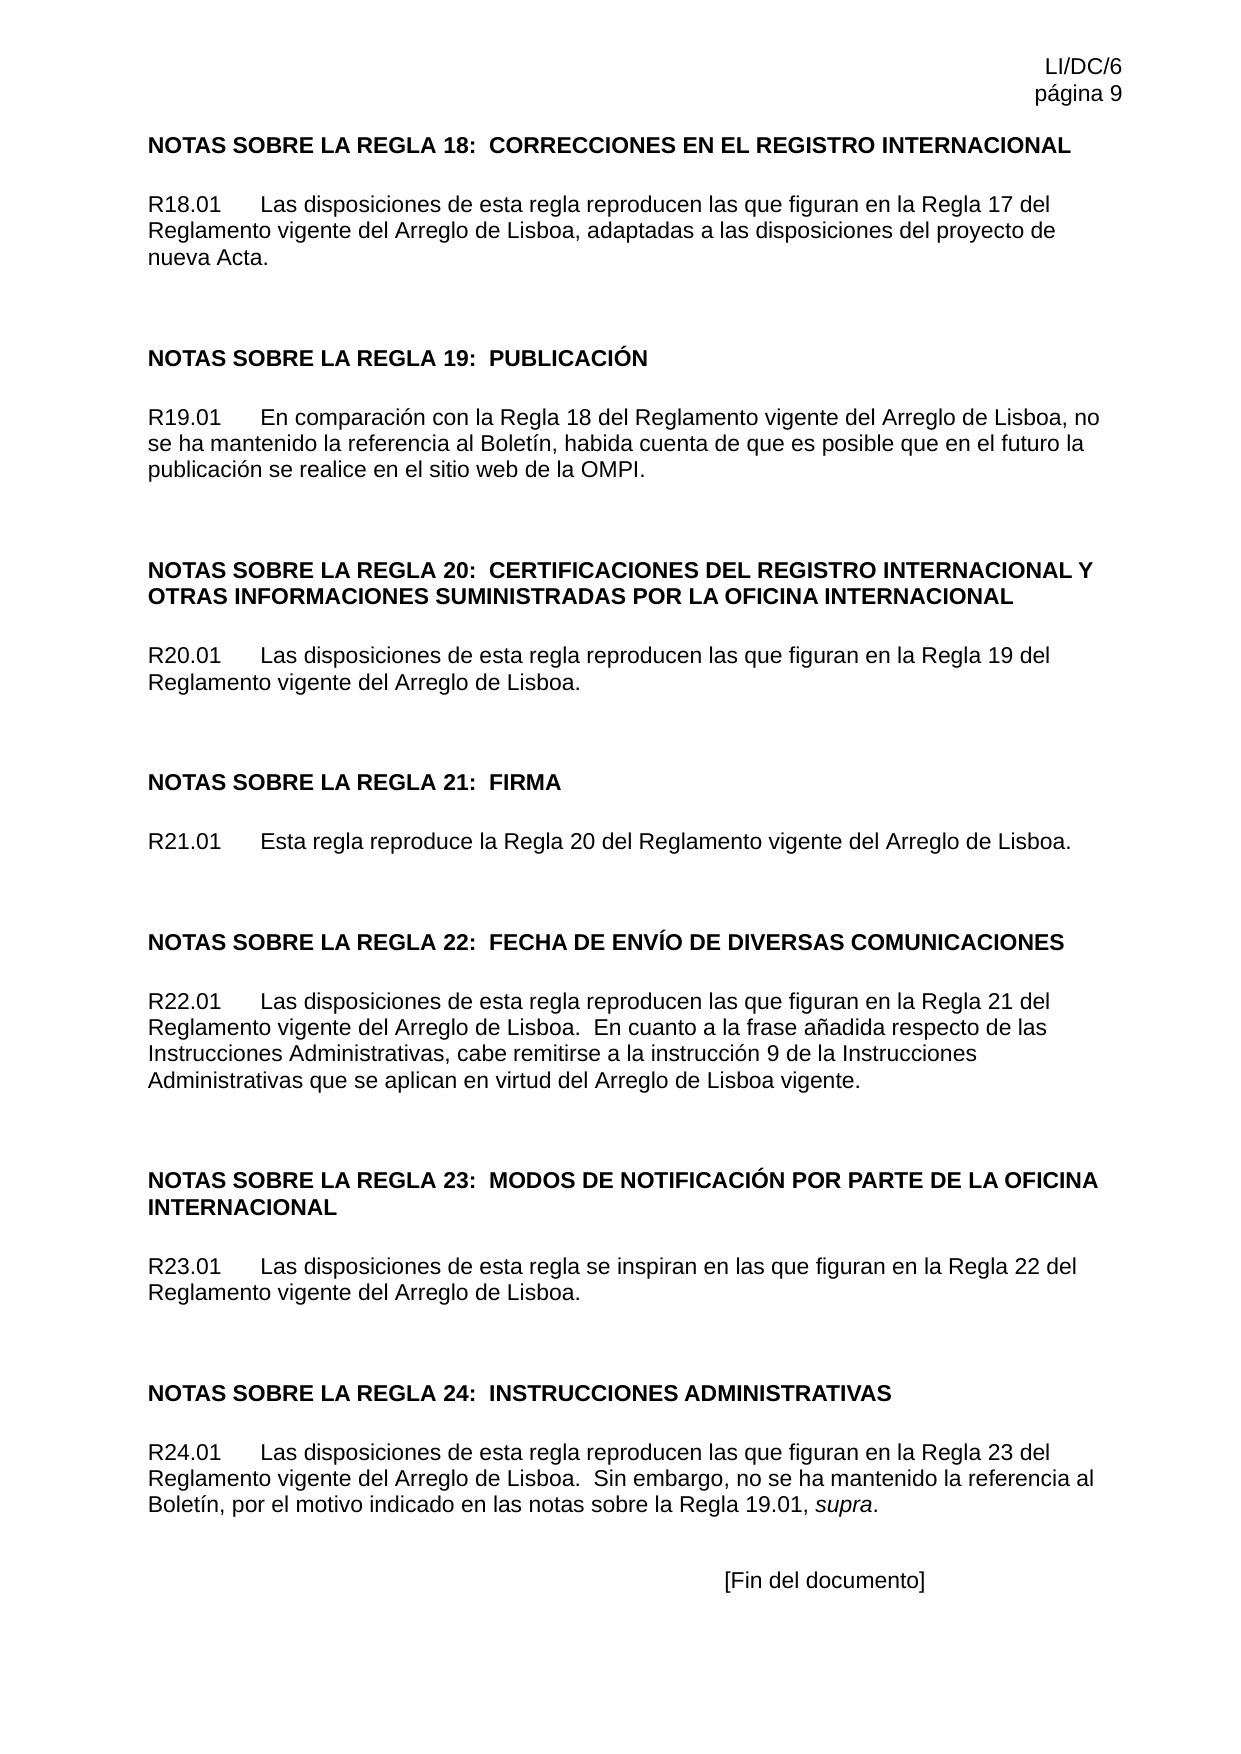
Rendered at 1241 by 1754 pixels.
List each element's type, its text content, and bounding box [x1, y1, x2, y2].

text R19.01 En comparación con la Regla 18 del Reglamento vigente del Arreglo de Lisboa, no se ha mantenido la referencia al Boletín, habida cuenta de que es posible que en el futuro la publicación se realice en el sitio web de la OMPI. [148, 403, 1122, 482]
text R23.01 Las disposiciones de esta regla se inspiran en las que figuran en la Regla 22 del Reglamento vigente del Arreglo de Lisboa. [148, 1253, 1122, 1305]
subtitle NOTAS SOBRE LA REGLA 23: MODOS DE NOTIFICACIÓN POR PARTE DE LA OFICINA INTERNACIONAL [148, 1167, 1122, 1220]
subtitle NOTAS SOBRE LA REGLA 19: PUBLICACIÓN [148, 344, 1122, 371]
text R20.01 Las disposiciones de esta regla reproducen las que figuran en la Regla 19 del Reglamento vigente del Arreglo de Lisboa. [148, 642, 1122, 695]
text [Fin del documento] [724, 1567, 1122, 1593]
subtitle NOTAS SOBRE LA REGLA 20: CERTIFICACIONES DEL REGISTRO INTERNACIONAL Y OTRAS INFORMACIONES SUMINISTRADAS POR LA OFICINA INTERNACIONAL [148, 557, 1122, 609]
text R24.01 Las disposiciones de esta regla reproducen las que figuran en la Regla 23 del Reglamento vigente del Arreglo de Lisboa. Sin embargo, no se ha mantenido la referencia al Boletín, por el motivo indicado en las notas sobre la Regla 19.01, supra. [148, 1438, 1122, 1518]
subtitle NOTAS SOBRE LA REGLA 22: FECHA DE ENVÍO DE DIVERSAS COMUNICACIONES [148, 929, 1122, 955]
text R21.01 Esta regla reproduce la Regla 20 del Reglamento vigente del Arreglo de Lisboa. [148, 828, 1122, 854]
text R22.01 Las disposiciones de esta regla reproducen las que figuran en la Regla 21 del Reglamento vigente del Arreglo de Lisboa. En cuanto a la frase añadida respecto de las Instrucciones Administrativas, cabe remitirse a la instrucción 9 de la Instrucciones Administrativas que se aplican en virtud del Arreglo de Lisboa vigente. [148, 988, 1122, 1093]
subtitle NOTAS SOBRE LA REGLA 18: CORRECCIONES EN EL REGISTRO INTERNACIONAL [148, 132, 1122, 158]
subtitle NOTAS SOBRE LA REGLA 21: FIRMA [148, 769, 1122, 795]
subtitle NOTAS SOBRE LA REGLA 24: INSTRUCCIONES ADMINISTRATIVAS [148, 1379, 1122, 1406]
text R18.01 Las disposiciones de esta regla reproducen las que figuran en la Regla 17 del Reglamento vigente del Arreglo de Lisboa, adaptadas a las disposiciones del proyecto de nueva Acta. [148, 191, 1122, 270]
